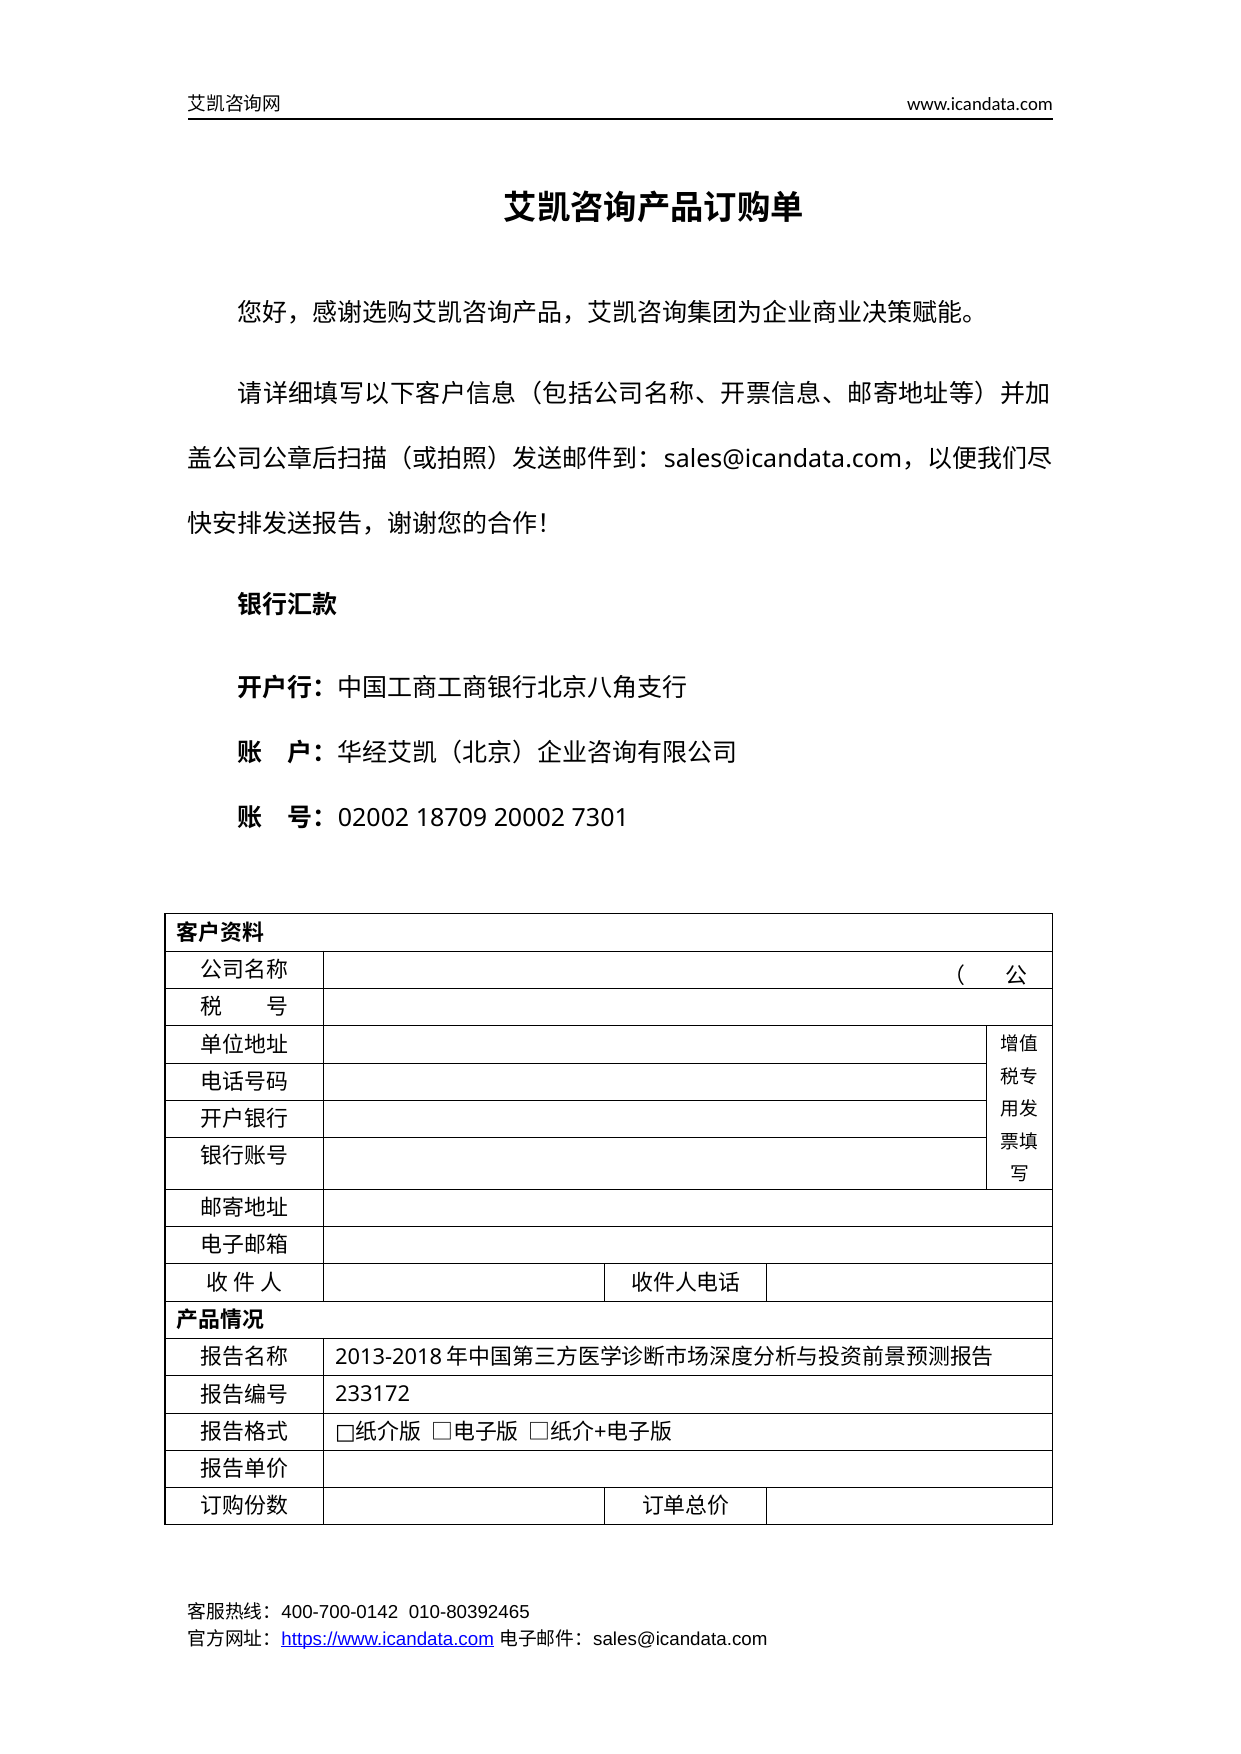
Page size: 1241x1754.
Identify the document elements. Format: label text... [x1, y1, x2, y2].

table_cell [324, 1190, 1052, 1226]
table_cell [324, 1026, 986, 1062]
table_cell [324, 1488, 604, 1524]
text 银行汇款 [187, 570, 1053, 635]
table_cell 收件人电话 [605, 1264, 766, 1301]
table_cell 233172 [324, 1376, 1052, 1412]
text 账 户：华经艾凯（北京）企业咨询有限公司 [187, 718, 1053, 783]
table_cell 税 号 [166, 989, 323, 1025]
table_cell 订单总价 [605, 1488, 766, 1524]
table_cell 单位地址 [166, 1026, 323, 1062]
table_cell 开户银行 [166, 1101, 323, 1137]
table_cell [324, 952, 1052, 988]
table_cell 2013-2018年中国第三方医学诊断市场深度分析与投资前景预测报告 [324, 1339, 1052, 1375]
table_cell 报告单价 [166, 1451, 323, 1487]
table_cell 公司名称 [166, 952, 323, 988]
table_cell 报告格式 [166, 1414, 323, 1450]
table_cell 增值税专用发票填写 [987, 1026, 1052, 1189]
text 您好，感谢选购艾凯咨询产品，艾凯咨询集团为企业商业决策赋能。 [187, 278, 1053, 343]
text 艾凯咨询产品订购单 [187, 172, 1053, 237]
table_cell [324, 1138, 986, 1189]
table_cell [324, 1227, 1052, 1263]
table_cell 银行账号 [166, 1138, 323, 1189]
table_cell 电话号码 [166, 1064, 323, 1100]
table_cell 收 件 人 [166, 1264, 323, 1301]
text 开户行：中国工商工商银行北京八角支行 [187, 653, 1053, 718]
table_cell [324, 1064, 986, 1100]
table_cell 订购份数 [166, 1488, 323, 1524]
table_cell 产品情况 [166, 1302, 1052, 1338]
table_cell 邮寄地址 [166, 1190, 323, 1226]
table_cell 电子邮箱 [166, 1227, 323, 1263]
table_cell [324, 1101, 986, 1137]
table_cell [324, 1264, 604, 1301]
table_cell 报告编号 [166, 1376, 323, 1412]
table_cell □纸介版 □电子版 □纸介+电子版 [324, 1414, 1052, 1450]
table_cell [324, 989, 1052, 1025]
table_cell [767, 1488, 1052, 1524]
table_cell [767, 1264, 1052, 1301]
table_cell 报告名称 [166, 1339, 323, 1375]
text 请详细填写以下客户信息（包括公司名称、开票信息、邮寄地址等）并加盖公司公章后扫描（或拍照）发送邮件到：sales@icandata.com，以便我们尽快安排发送报告，谢谢您的合作！ [187, 359, 1053, 554]
table_header 客户资料 [166, 914, 1052, 951]
text 账 号：02002 18709 20002 7301 [187, 783, 1053, 848]
table_cell [324, 1451, 1052, 1487]
